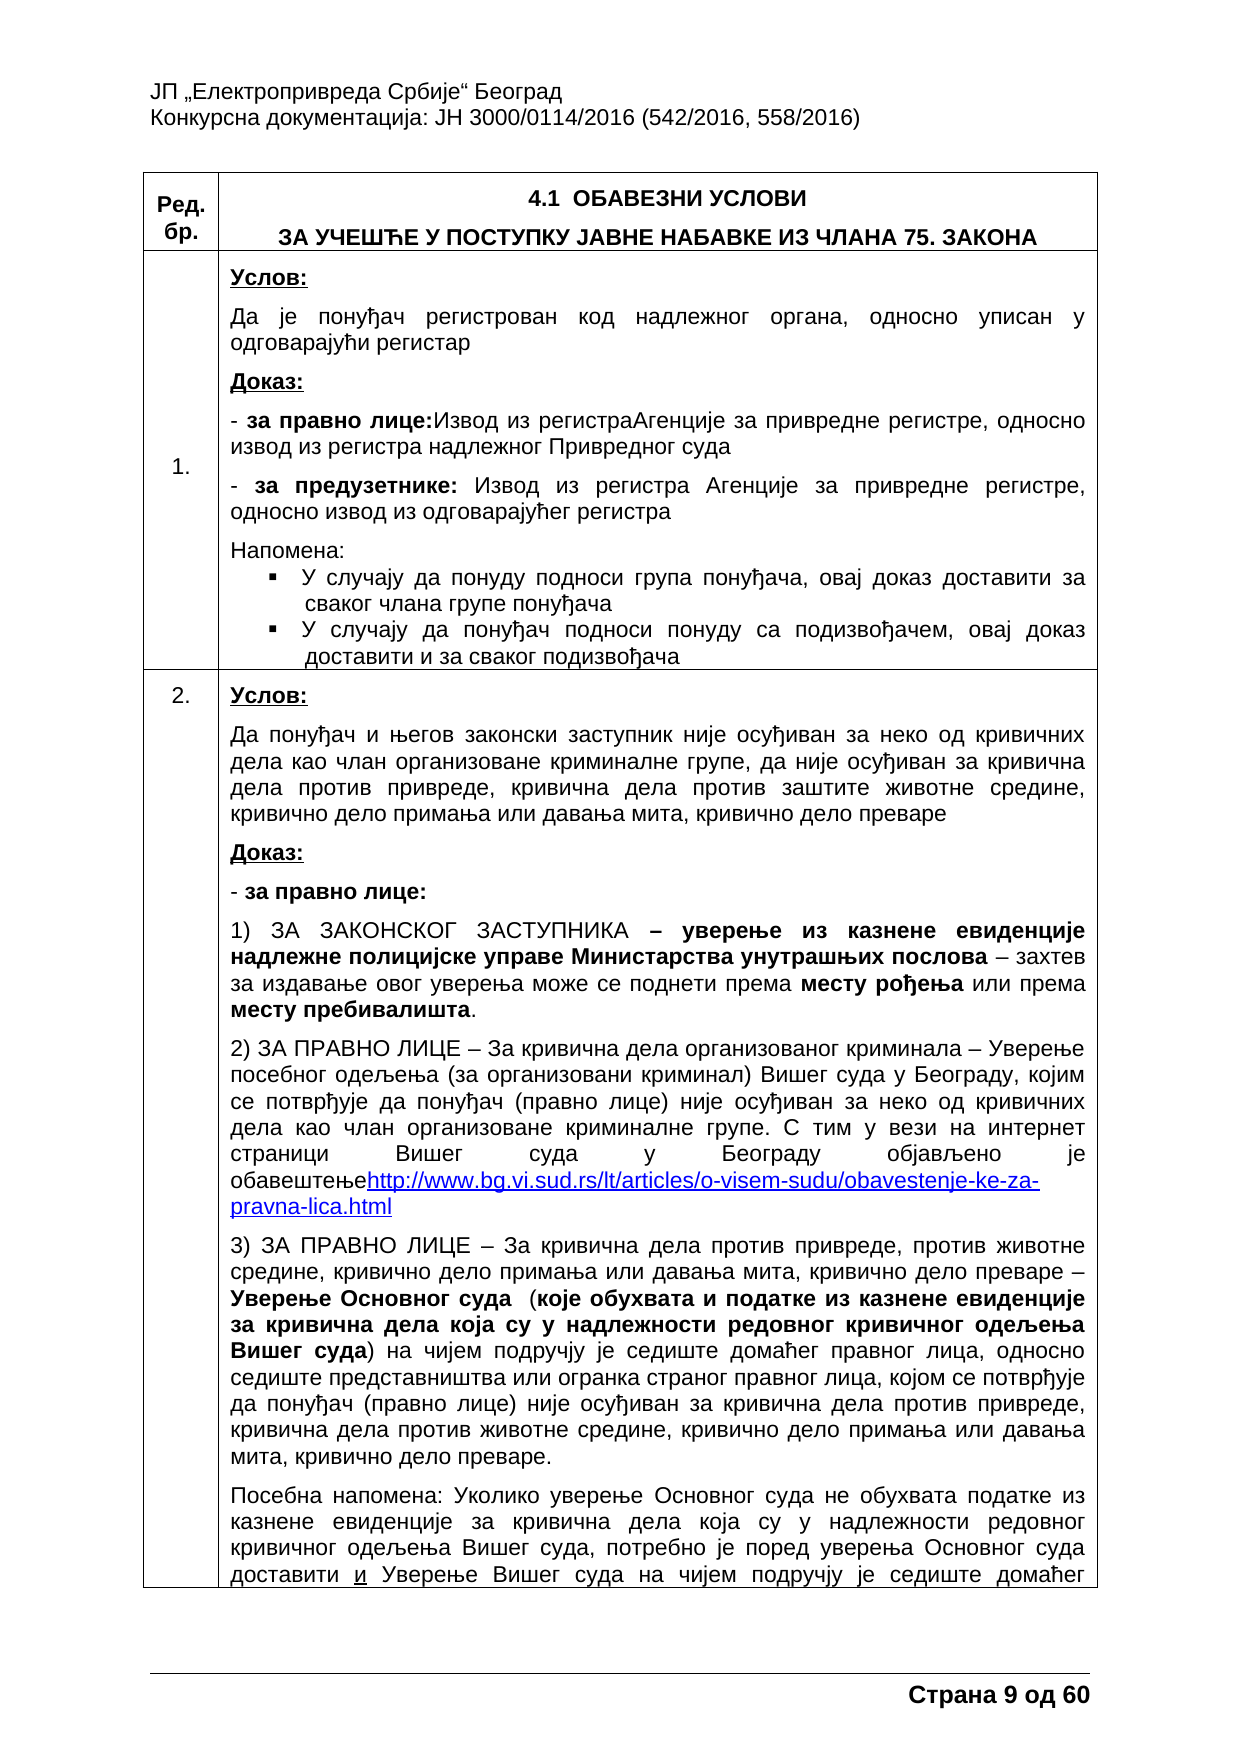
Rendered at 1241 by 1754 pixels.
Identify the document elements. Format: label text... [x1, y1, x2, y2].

table_cell 2. [144, 670, 218, 1587]
table_cell 1. [144, 251, 218, 669]
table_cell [219, 670, 1097, 1587]
table_header Ред. бр. [144, 173, 218, 250]
table_cell Услов: Да је понуђач регистрован код надлежног органа, односно уписан у одговарајући регистар Доказ: - за правно лице:Извод из регистраАгенције за привредне регистре, односно извод из регистра надлежног Привредног суда - за предузетнике: Извод из регистра Агенције за привредне регистре, односно извод из одговарајућег регистра Напомена: У случају да понуду подноси група понуђача, овај доказ доставити за сваког члана групе понуђача У случају да понуђач подноси понуду са подизвођачем, овај доказ доставити и за сваког подизвођача [219, 251, 1097, 669]
table_header 4.1 ОБАВЕЗНИ УСЛОВИ ЗА УЧЕШЋЕ У ПОСТУПКУ ЈАВНЕ НАБАВКЕ ИЗ ЧЛАНА 75. ЗАКОНА [219, 173, 1097, 250]
